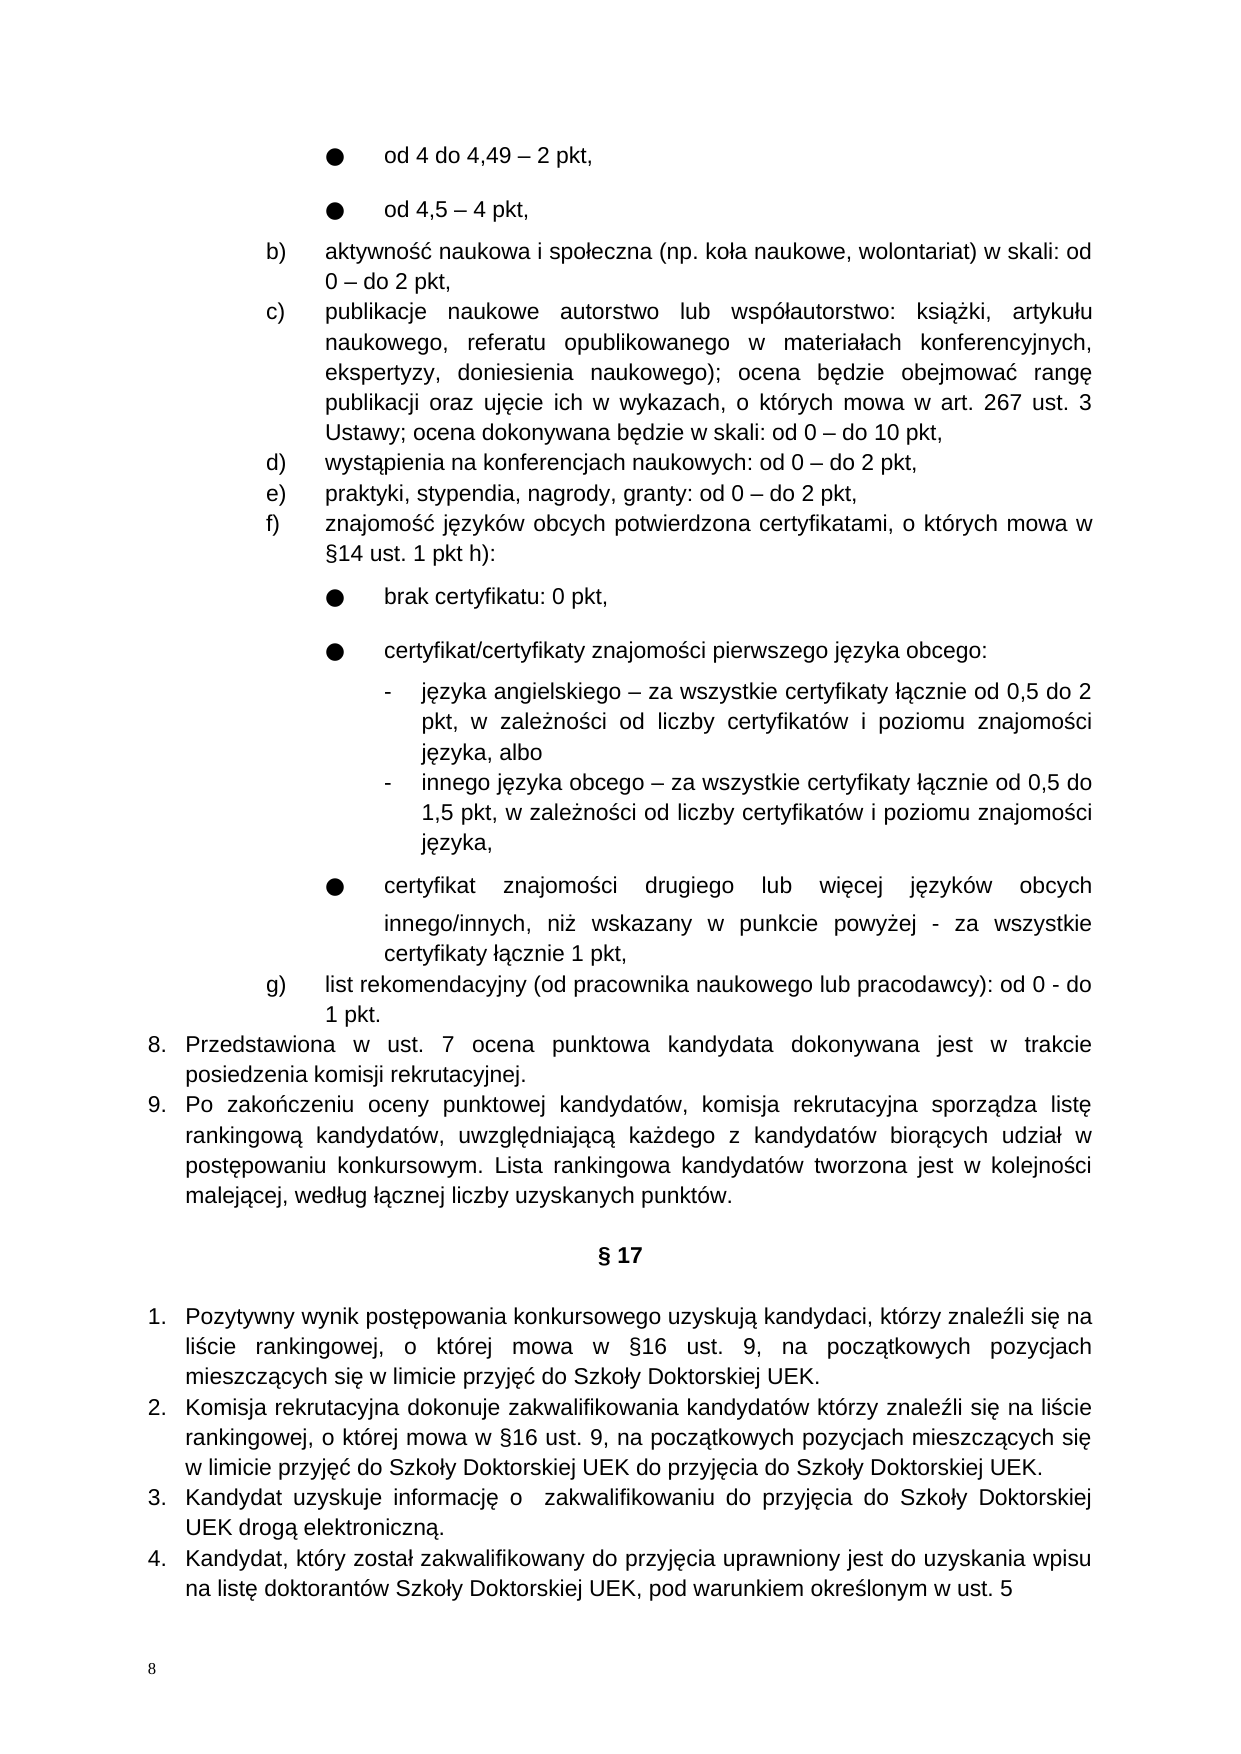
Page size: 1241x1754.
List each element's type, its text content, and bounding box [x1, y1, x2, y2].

list znajomość języków obcych potwierdzona certyfikatami, o których mowa w §14 ust. 1 pkt h): [266, 510, 1092, 566]
list Pozytywny wynik postępowania konkursowego uzyskują kandydaci, którzy znaleźli się na liście rankingowej, o której mowa w §16 ust. 9, na początkowych pozycjach mieszczących się w limicie przyjęć do Szkoły Doktorskiej UEK. [148, 1303, 1092, 1389]
text § 17 [148, 1242, 1092, 1269]
list Komisja rekrutacyjna dokonuje zakwalifikowania kandydatów którzy znaleźli się na liście rankingowej, o której mowa w §16 ust. 9, na początkowych pozycjach mieszczących się w limicie przyjęć do Szkoły Doktorskiej UEK do przyjęcia do Szkoły Doktorskiej UEK. [148, 1393, 1092, 1480]
list języka angielskiego – za wszystkie certyfikaty łącznie od 0,5 do 2 pkt, w zależności od liczby certyfikatów i poziomu znajomości języka, albo [384, 678, 1092, 765]
list Kandydat uzyskuje informację o zakwalifikowaniu do przyjęcia do Szkoły Doktorskiej UEK drogą elektroniczną. [148, 1484, 1092, 1541]
list certyfikat znajomości drugiego lub więcej języków obcych innego/innych, niż wskazany w punkcie powyżej - za wszystkie certyfikaty łącznie 1 pkt, [325, 859, 1092, 967]
list Przedstawiona w ust. 7 ocena punktowa kandydata dokonywana jest w trakcie posiedzenia komisji rekrutacyjnej. [148, 1031, 1092, 1087]
list wystąpienia na konferencjach naukowych: od 0 – do 2 pkt, [266, 449, 1092, 476]
list innego języka obcego – za wszystkie certyfikaty łącznie od 0,5 do 1,5 pkt, w zależności od liczby certyfikatów i poziomu znajomości języka, [384, 769, 1092, 855]
list certyfikat/certyfikaty znajomości pierwszego języka obcego: [325, 624, 1092, 671]
list od 4,5 – 4 pkt, [325, 184, 1092, 231]
list publikacje naukowe autorstwo lub współautorstwo: książki, artykułu naukowego, referatu opublikowanego w materiałach konferencyjnych, ekspertyzy, doniesienia naukowego); ocena będzie obejmować rangę publikacji oraz ujęcie ich w wykazach, o których mowa w art. 267 ust. 3 Ustawy; ocena dokonywana będzie w skali: od 0 – do 10 pkt, [266, 298, 1092, 445]
list Kandydat, który został zakwalifikowany do przyjęcia uprawniony jest do uzyskania wpisu na listę doktorantów Szkoły Doktorskiej UEK, pod warunkiem określonym w ust. 5 [148, 1544, 1092, 1601]
list od 4 do 4,49 – 2 pkt, [325, 130, 1092, 177]
list praktyki, stypendia, nagrody, granty: od 0 – do 2 pkt, [266, 479, 1092, 506]
list aktywność naukowa i społeczna (np. koła naukowe, wolontariat) w skali: od 0 – do 2 pkt, [266, 238, 1092, 294]
list brak certyfikatu: 0 pkt, [325, 570, 1092, 617]
list list rekomendacyjny (od pracownika naukowego lub pracodawcy): od 0 - do 1 pkt. [266, 971, 1092, 1027]
list Po zakończeniu oceny punktowej kandydatów, komisja rekrutacyjna sporządza listę rankingową kandydatów, uwzględniającą każdego z kandydatów biorących udział w postępowaniu konkursowym. Lista rankingowa kandydatów tworzona jest w kolejności malejącej, według łącznej liczby uzyskanych punktów. [148, 1091, 1092, 1208]
